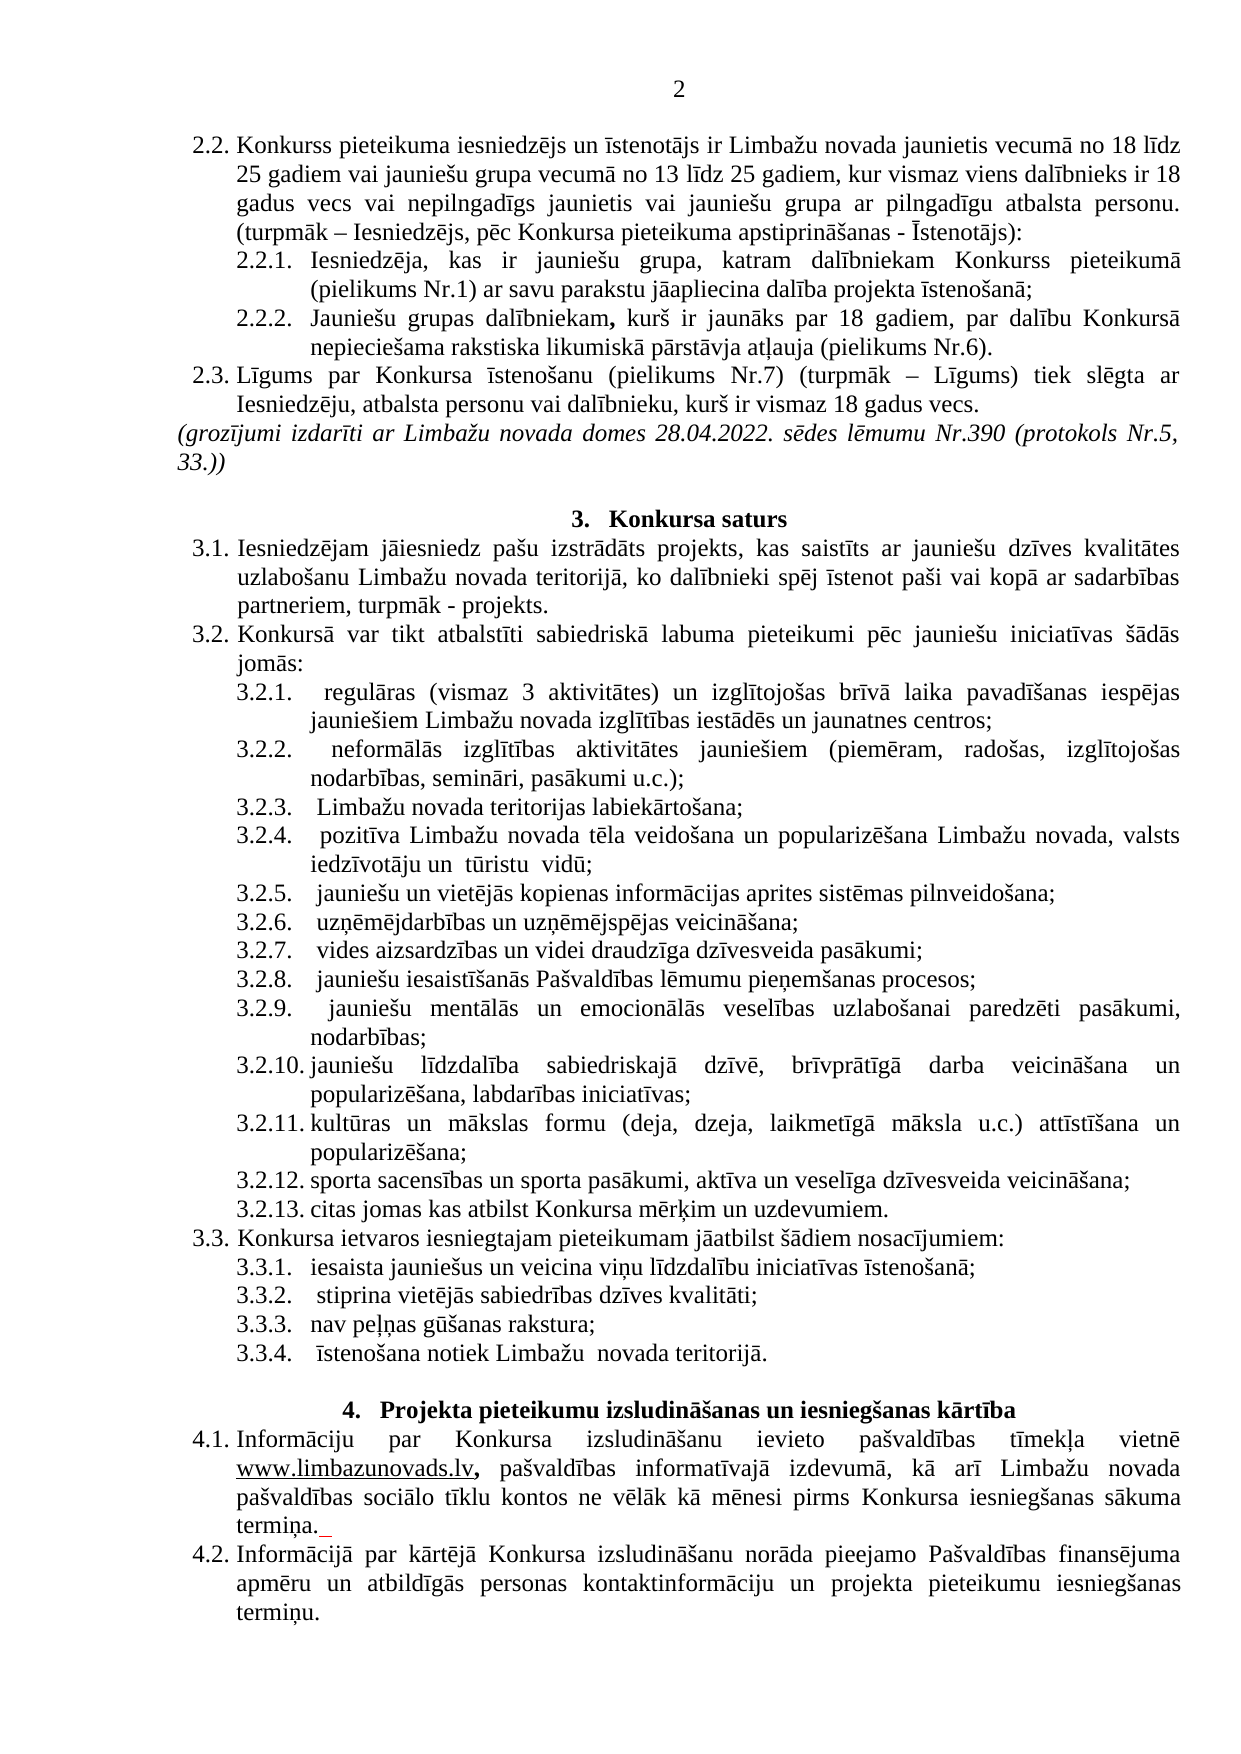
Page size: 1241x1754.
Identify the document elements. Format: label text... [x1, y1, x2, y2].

list Konkursā var tikt atbalstīti sabiedriskā labuma pieteikumi pēc jauniešu iniciatīvas šādās jomās: [192, 619, 1181, 677]
list neformālās izglītības aktivitātes jauniešiem (piemēram, radošas, izglītojošas nodarbības, semināri, pasākumi u.c.); [236, 734, 1181, 792]
list Informācijā par kārtējā Konkursa izsludināšanu norāda pieejamo Pašvaldības finansējuma apmēru un atbildīgās personas kontaktinformāciju un projekta pieteikumu iesniegšanas termiņu. [192, 1539, 1181, 1626]
list sporta sacensības un sporta pasākumi, aktīva un veselīga dzīvesveida veicināšana; [236, 1166, 1181, 1194]
list stiprina vietējās sabiedrības dzīves kvalitāti; [236, 1281, 1181, 1309]
list Iesniedzēja, kas ir jauniešu grupa, katram dalībniekam Konkurss pieteikumā (pielikums Nr.1) ar savu parakstu jāapliecina dalība projekta īstenošanā; [236, 246, 1181, 303]
list citas jomas kas atbilst Konkursa mērķim un uzdevumiem. [236, 1194, 1181, 1223]
list kultūras un mākslas formu (deja, dzeja, laikmetīgā māksla u.c.) attīstīšana un popularizēšana; [236, 1108, 1181, 1166]
list Informāciju par Konkursa izsludināšanu ievieto pašvaldības tīmekļa vietnē www.limbazunovads.lv, pašvaldības informatīvajā izdevumā, kā arī Limbažu novada pašvaldības sociālo tīklu kontos ne vēlāk kā mēnesi pirms Konkursa iesniegšanas sākuma termiņa. [192, 1424, 1181, 1539]
list iesaista jauniešus un veicina viņu līdzdalību iniciatīvas īstenošanā; [236, 1252, 1181, 1281]
list Konkursa saturs [177, 504, 1181, 533]
list regulāras (vismaz 3 aktivitātes) un izglītojošas brīvā laika pavadīšanas iespējas jauniešiem Limbažu novada izglītības iestādēs un jaunatnes centros; [236, 677, 1181, 734]
list īstenošana notiek Limbažu novada teritorijā. [236, 1338, 1181, 1367]
list Limbažu novada teritorijas labiekārtošana; [236, 792, 1181, 821]
list uzņēmējdarbības un uzņēmējspējas veicināšana; [236, 907, 1181, 936]
list Iesniedzējam jāiesniedz pašu izstrādāts projekts, kas saistīts ar jauniešu dzīves kvalitātes uzlabošanu Limbažu novada teritorijā, ko dalībnieki spēj īstenot paši vai kopā ar sadarbības partneriem, turpmāk - projekts. [192, 533, 1181, 619]
list Projekta pieteikumu izsludināšanas un iesniegšanas kārtība [177, 1396, 1181, 1424]
list jauniešu mentālās un emocionālās veselības uzlabošanai paredzēti pasākumi, nodarbības; [236, 993, 1181, 1051]
list jauniešu līdzdalība sabiedriskajā dzīvē, brīvprātīgā darba veicināšana un popularizēšana, labdarības iniciatīvas; [236, 1051, 1181, 1108]
list nav peļņas gūšanas rakstura; [236, 1309, 1181, 1338]
list Konkurss pieteikuma iesniedzējs un īstenotājs ir Limbažu novada jaunietis vecumā no 18 līdz 25 gadiem vai jauniešu grupa vecumā no 13 līdz 25 gadiem, kur vismaz viens dalībnieks ir 18 gadus vecs vai nepilngadīgs jaunietis vai jauniešu grupa ar pilngadīgu atbalsta personu. (turpmāk – Iesniedzējs, pēc Konkursa pieteikuma apstiprināšanas - Īstenotājs): [192, 131, 1181, 246]
text (grozījumi izdarīti ar Limbažu novada domes 28.04.2022. sēdes lēmumu Nr.390 (protokols Nr.5, 33.)) [177, 418, 1181, 476]
list pozitīva Limbažu novada tēla veidošana un popularizēšana Limbažu novada, valsts iedzīvotāju un tūristu vidū; [236, 821, 1181, 878]
list Konkursa ietvaros iesniegtajam pieteikumam jāatbilst šādiem nosacījumiem: [192, 1223, 1181, 1252]
list Līgums par Konkursa īstenošanu (pielikums Nr.7) (turpmāk – Līgums) tiek slēgta ar Iesniedzēju, atbalsta personu vai dalībnieku, kurš ir vismaz 18 gadus vecs. [192, 361, 1181, 418]
list jauniešu un vietējās kopienas informācijas aprites sistēmas pilnveidošana; [236, 878, 1181, 907]
list jauniešu iesaistīšanās Pašvaldības lēmumu pieņemšanas procesos; [236, 964, 1181, 993]
list vides aizsardzības un videi draudzīga dzīvesveida pasākumi; [236, 936, 1181, 964]
list Jauniešu grupas dalībniekam, kurš ir jaunāks par 18 gadiem, par dalību Konkursā nepieciešama rakstiska likumiskā pārstāvja atļauja (pielikums Nr.6). [236, 303, 1181, 361]
